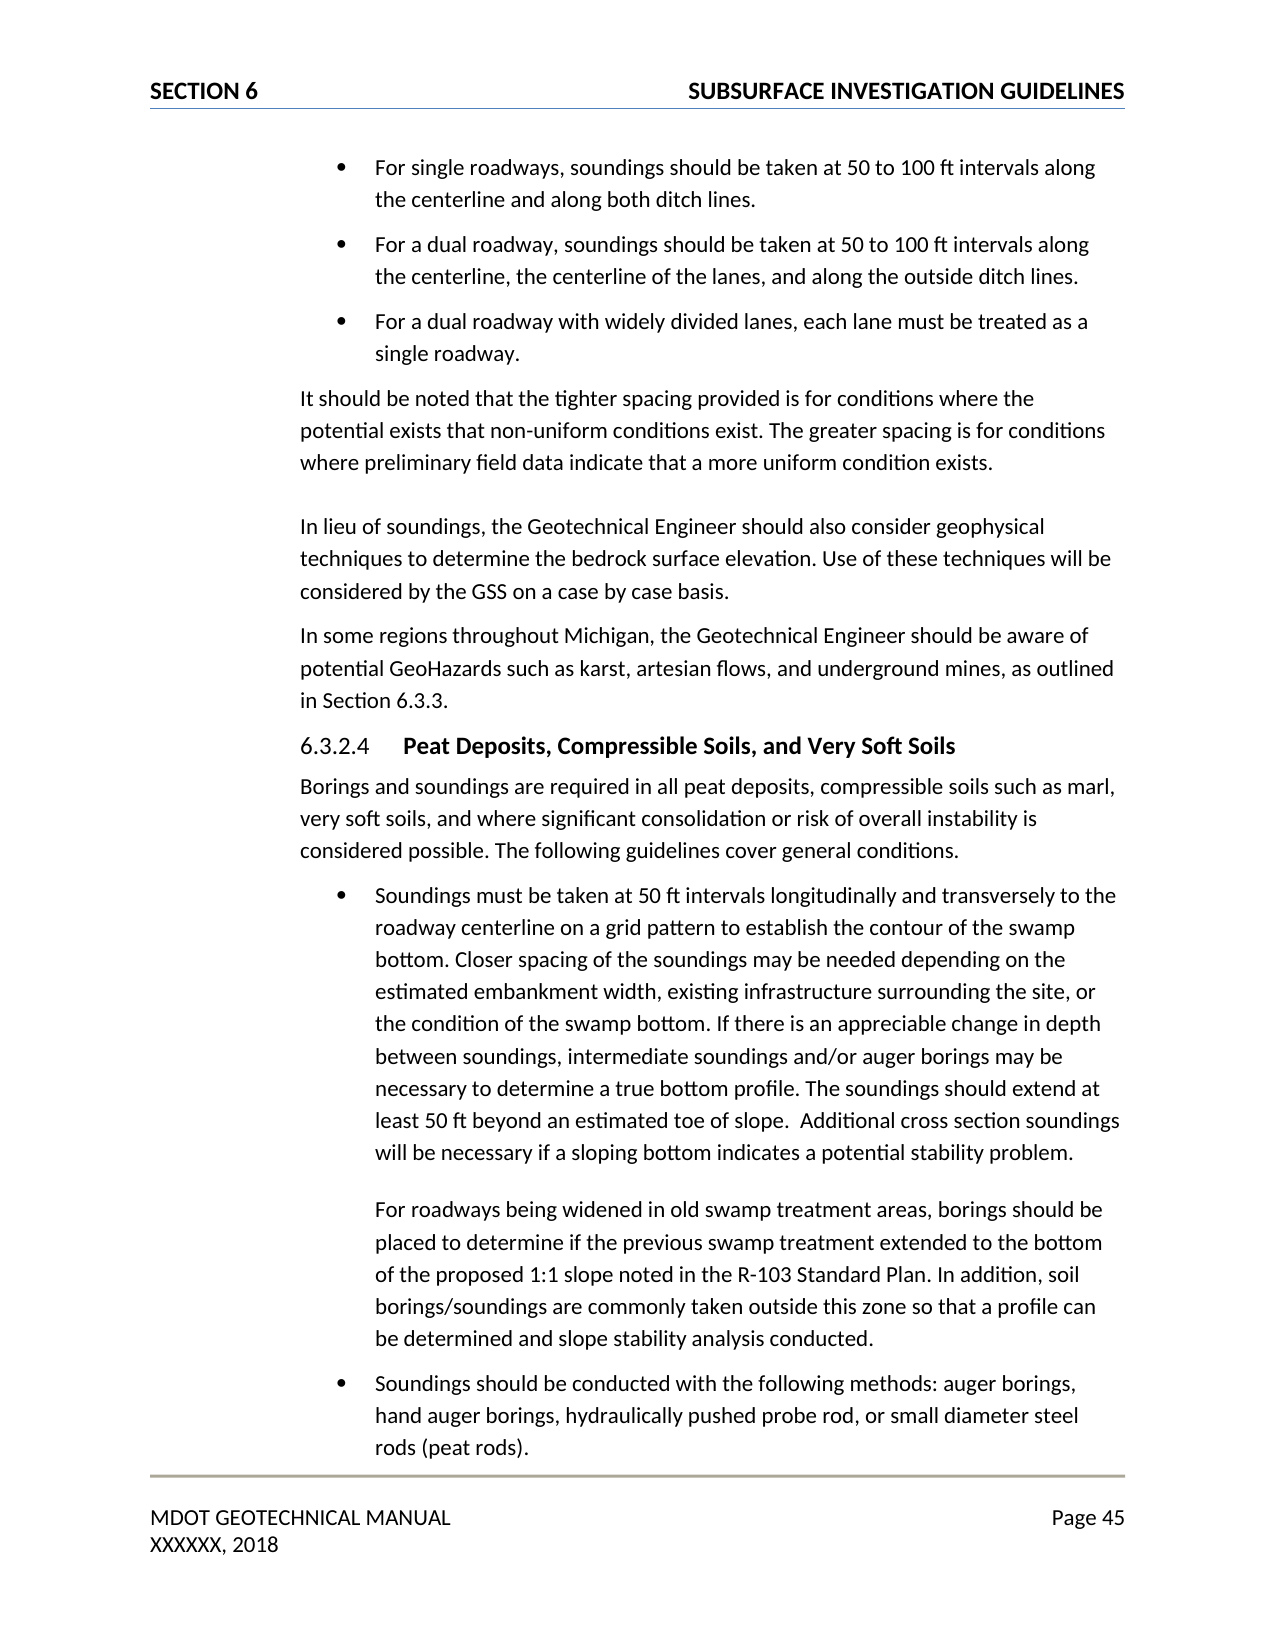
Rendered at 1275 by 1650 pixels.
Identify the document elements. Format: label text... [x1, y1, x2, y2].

list Soundings should be conducted with the following methods: auger borings, hand auger borings, hydraulically pushed probe rod, or small diameter steel rods (peat rods). [337, 1369, 1125, 1461]
text It should be noted that the tighter spacing provided is for conditions where the potential exists that non-uniform conditions exist. The greater spacing is for conditions where preliminary field data indicate that a more uniform condition exists. [300, 384, 1125, 476]
list For single roadways, soundings should be taken at 50 to 100 ft intervals along the centerline and along both ditch lines. [337, 153, 1125, 213]
list For a dual roadway, soundings should be taken at 50 to 100 ft intervals along the centerline, the centerline of the lanes, and along the outside ditch lines. [337, 230, 1125, 290]
text In some regions throughout Michigan, the Geotechnical Engineer should be aware of potential GeoHazards such as karst, artesian flows, and underground mines, as outlined in Section 6.3.3. [300, 621, 1125, 714]
list Soundings must be taken at 50 ft intervals longitudinally and transversely to the roadway centerline on a grid pattern to establish the contour of the swamp bottom. Closer spacing of the soundings may be needed depending on the estimated embankment width, existing infrastructure surrounding the site, or the condition of the swamp bottom. If there is an appreciable change in depth between soundings, intermediate soundings and/or auger borings may be necessary to determine a true bottom profile. The soundings should extend at least 50 ft beyond an estimated toe of slope. Additional cross section soundings will be necessary if a sloping bottom indicates a potential stability problem. [337, 881, 1125, 1166]
text Borings and soundings are required in all peat deposits, compressible soils such as marl, very soft soils, and where significant consolidation or risk of overall instability is considered possible. The following guidelines cover general conditions. [300, 772, 1125, 864]
text For roadways being widened in old swamp treatment areas, borings should be placed to determine if the previous swamp treatment extended to the bottom of the proposed 1:1 slope noted in the R-103 Standard Plan. In addition, soil borings/soundings are commonly taken outside this zone so that a profile can be determined and slope stability analysis conducted. [375, 1196, 1125, 1352]
text In lieu of soundings, the Geotechnical Engineer should also consider geophysical techniques to determine the bedrock surface elevation. Use of these techniques will be considered by the GSS on a case by case basis. [300, 512, 1125, 605]
list For a dual roadway with widely divided lanes, each lane must be treated as a single roadway. [337, 307, 1125, 367]
text Peat Deposits, Compressible Soils, and Very Soft Soils [262, 731, 1125, 761]
